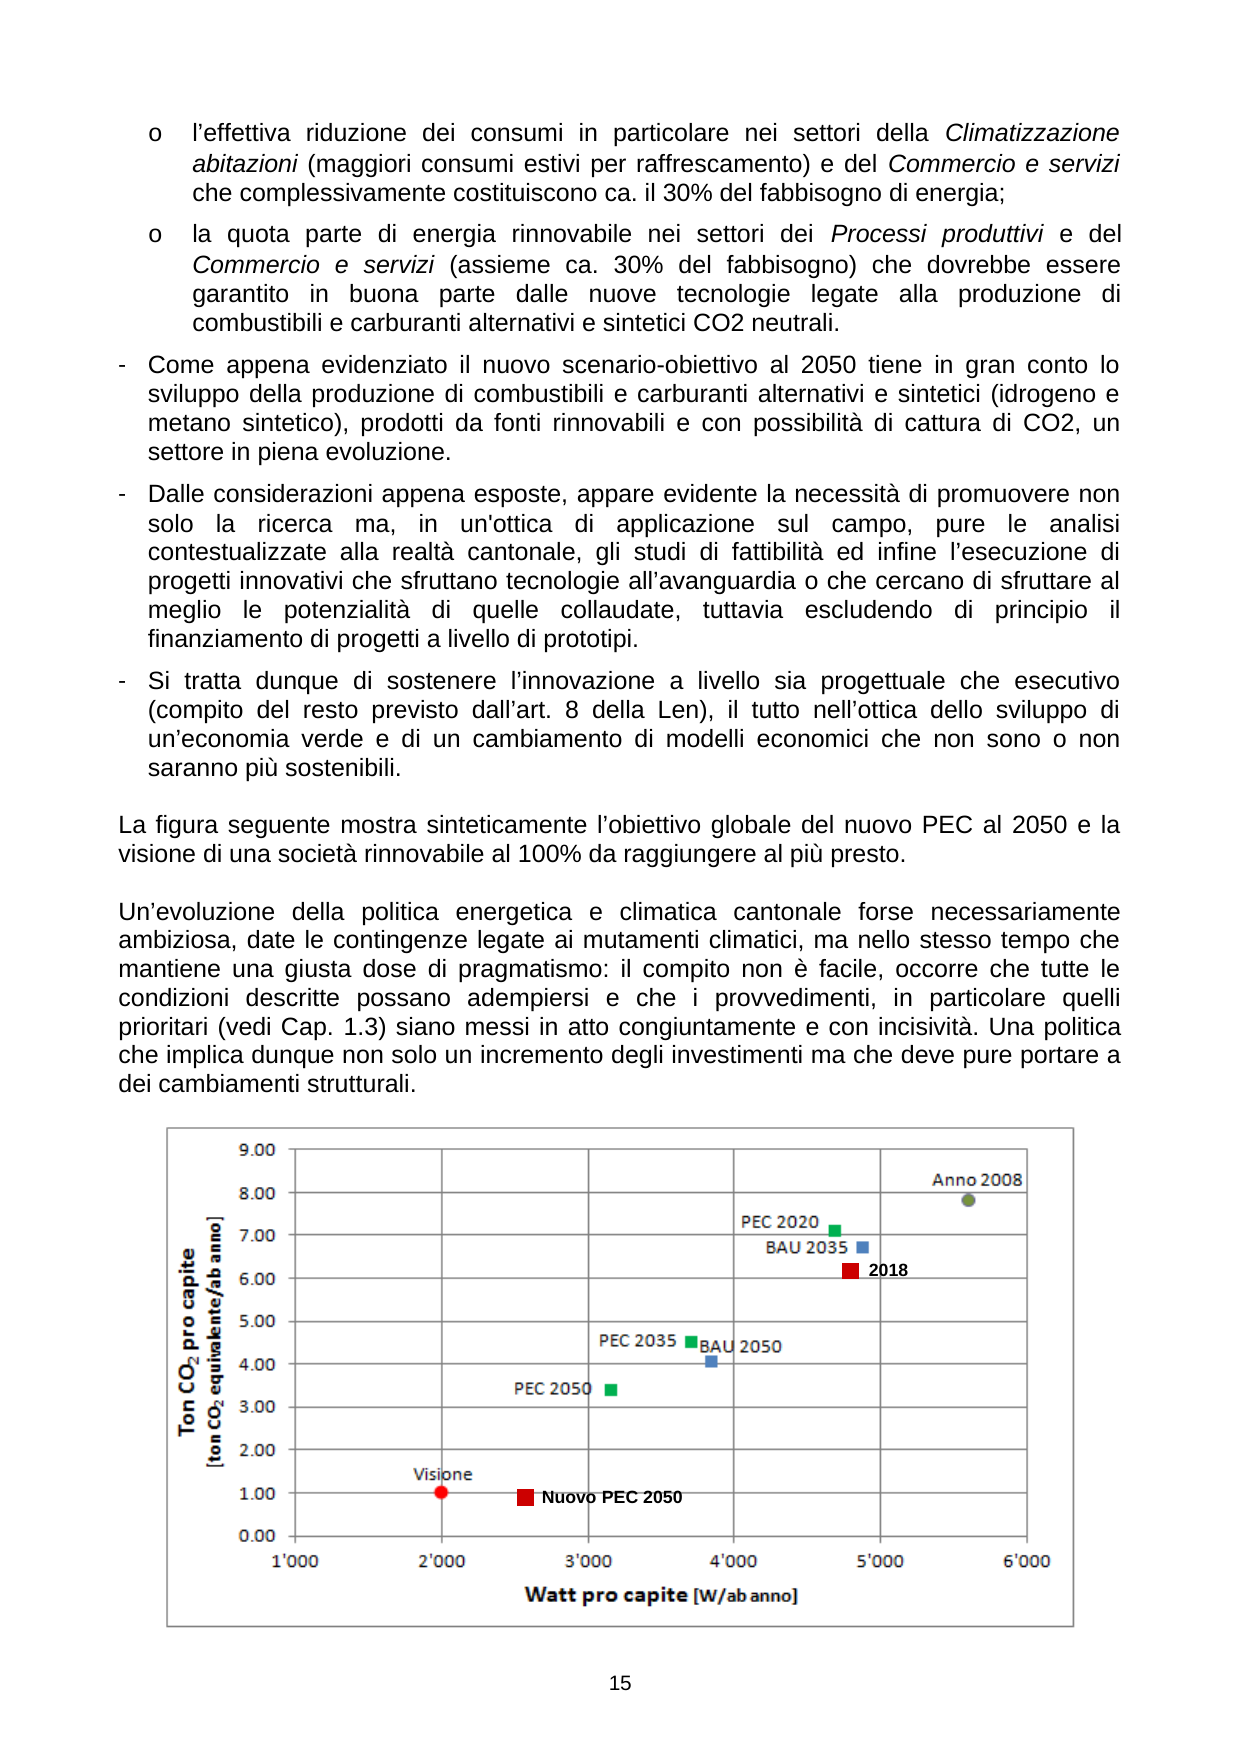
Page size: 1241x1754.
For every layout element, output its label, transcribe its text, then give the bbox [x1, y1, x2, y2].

list la quota parte di energia rinnovabile nei settori dei Processi produttivi e del Commercio e servizi (assieme ca. 30% del fabbisogno) che dovrebbe essere garantito in buona parte dalle nuove tecnologie legate alla produzione di combustibili e carburanti alternativi e sintetici CO2 neutrali. [148, 219, 1122, 336]
text Come appena evidenziato il nuovo scenario-obiettivo al 2050 tiene in gran conto lo sviluppo della produzione di combustibili e carburanti alternativi e sintetici (idrogeno e metano sintetico), prodotti da fonti rinnovabili e con possibilità di cattura di CO2, un settore in piena evoluzione. [118, 349, 1122, 466]
text La figura seguente mostra sinteticamente l’obiettivo globale del nuovo PEC al 2050 e la visione di una società rinnovabile al 100% da raggiungere al più presto. [118, 810, 1122, 868]
text Un’evoluzione della politica energetica e climatica cantonale forse necessariamente ambiziosa, date le contingenze legate ai mutamenti climatici, ma nello stesso tempo che mantiene una giusta dose di pragmatismo: il compito non è facile, occorre che tutte le condizioni descritte possano adempiersi e che i provvedimenti, in particolare quelli prioritari (vedi Cap. 1.3) siano messi in atto congiuntamente e con incisività. Una politica che implica dunque non solo un incremento degli investimenti ma che deve pure portare a dei cambiamenti strutturali. [118, 897, 1122, 1098]
list l’effettiva riduzione dei consumi in particolare nei settori della Climatizzazione abitazioni (maggiori consumi estivi per raffrescamento) e del Commercio e servizi che complessivamente costituiscono ca. il 30% del fabbisogno di energia; [148, 118, 1122, 207]
text Dalle considerazioni appena esposte, appare evidente la necessità di promuovere non solo la ricerca ma, in un'ottica di applicazione sul campo, pure le analisi contestualizzate alla realtà cantonale, gli studi di fattibilità ed infine l’esecuzione di progetti innovativi che sfruttano tecnologie all’avanguardia o che cercano di sfruttare al meglio le potenzialità di quelle collaudate, tuttavia escludendo di principio il finanziamento di progetti a livello di prototipi. [118, 478, 1122, 652]
text Si tratta dunque di sostenere l’innovazione a livello sia progettuale che esecutivo (compito del resto previsto dall’art. 8 della Len), il tutto nell’ottica dello sviluppo di un’economia verde e di un cambiamento di modelli economici che non sono o non saranno più sostenibili. [118, 665, 1122, 782]
